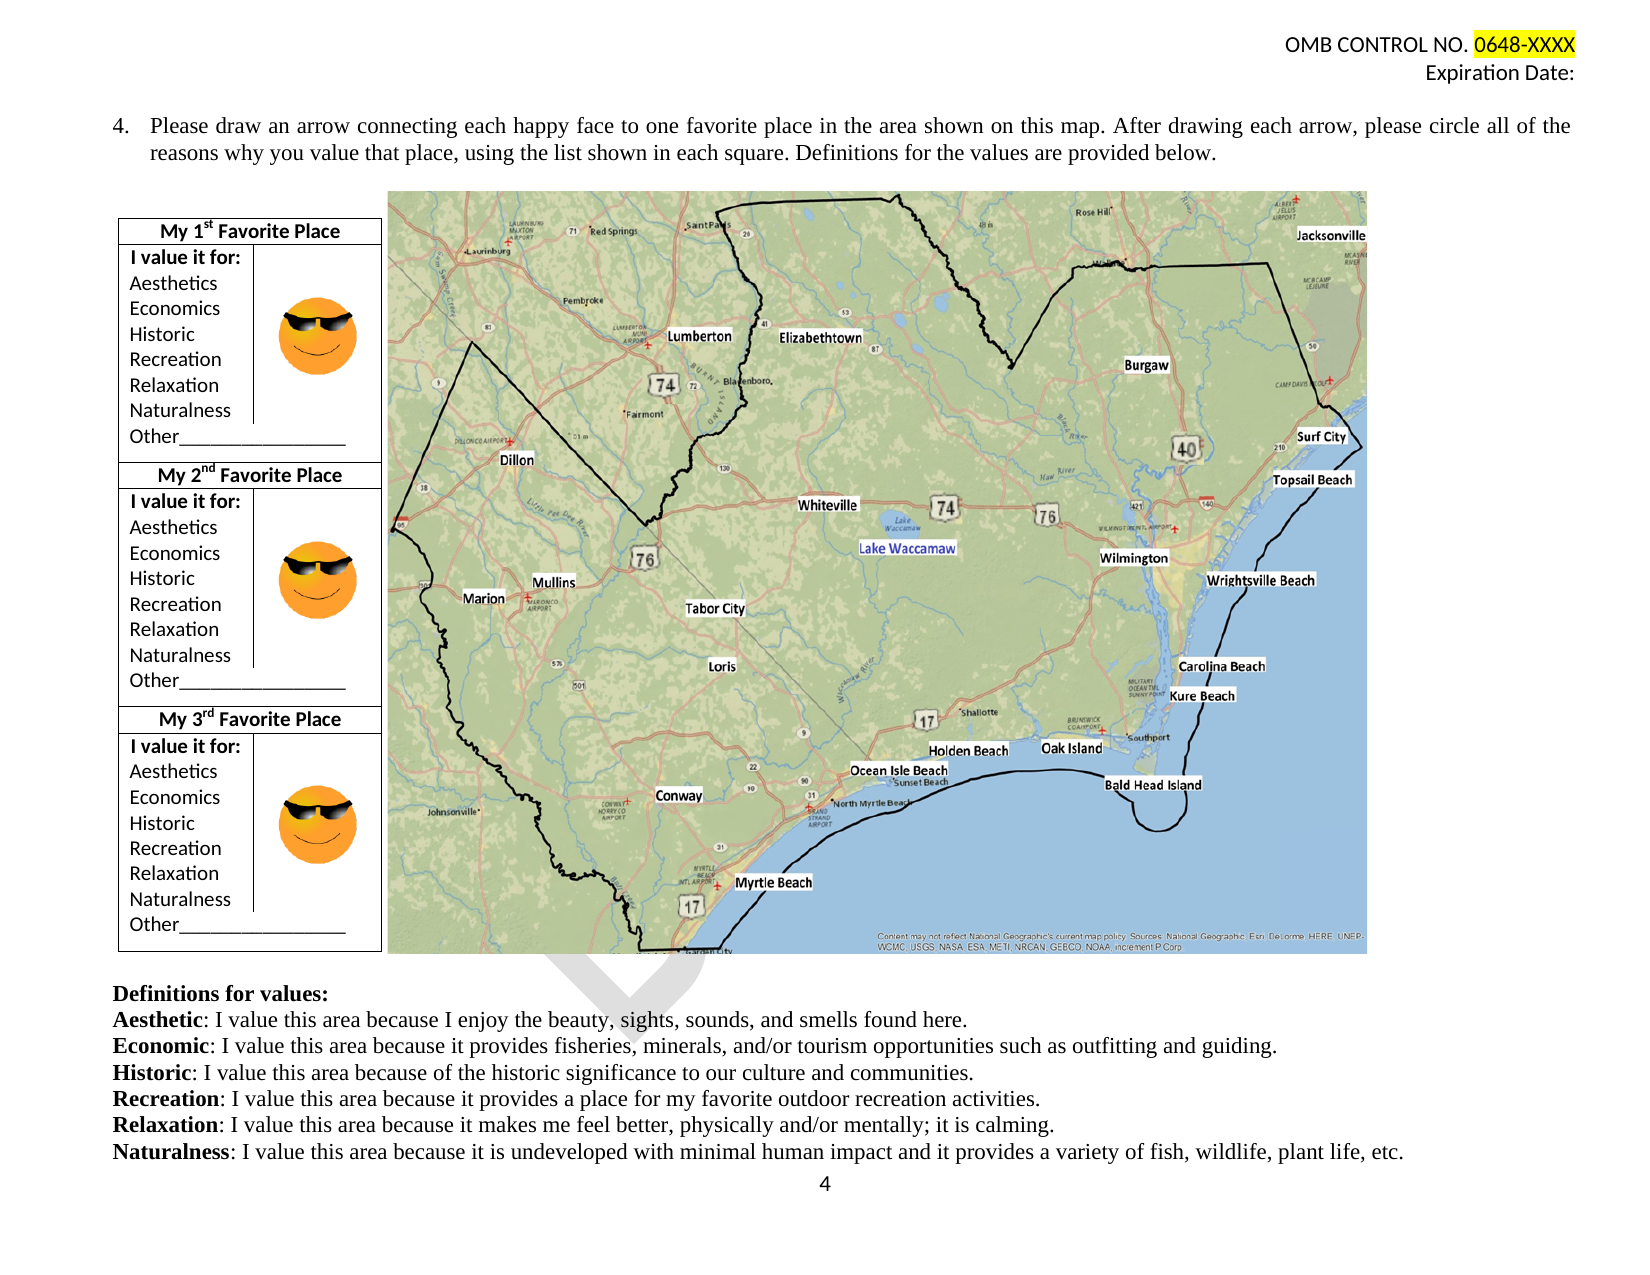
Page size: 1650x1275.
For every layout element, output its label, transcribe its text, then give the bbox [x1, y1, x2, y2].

text Aesthetic: I value this area because I enjoy the beauty, sights, sounds, and smells found here. [112, 1006, 1575, 1032]
text Recreation: I value this area because it provides a place for my favorite outdoor recreation activities. [112, 1085, 1575, 1111]
picture [387, 191, 1368, 954]
text Relaxation: I value this area because it makes me feel better, physically and/or mentally; it is calming. [112, 1111, 1575, 1138]
text Naturalness: I value this area because it is undeveloped with minimal human impact and it provides a variety of fish, wildlife, plant life, etc. [112, 1138, 1575, 1164]
list Please draw an arrow connecting each happy face to one favorite place in the area shown on this map. After drawing each arrow, please circle all of the reasons why you value that place, using the list shown in each square. Definitions for the values are provided below. [112, 112, 1575, 165]
text Economic: I value this area because it provides fisheries, minerals, and/or tourism opportunities such as outfitting and guiding. [112, 1032, 1575, 1059]
text Historic: I value this area because of the historic significance to our culture and communities. [112, 1059, 1575, 1085]
text Definitions for values: [112, 979, 1575, 1006]
